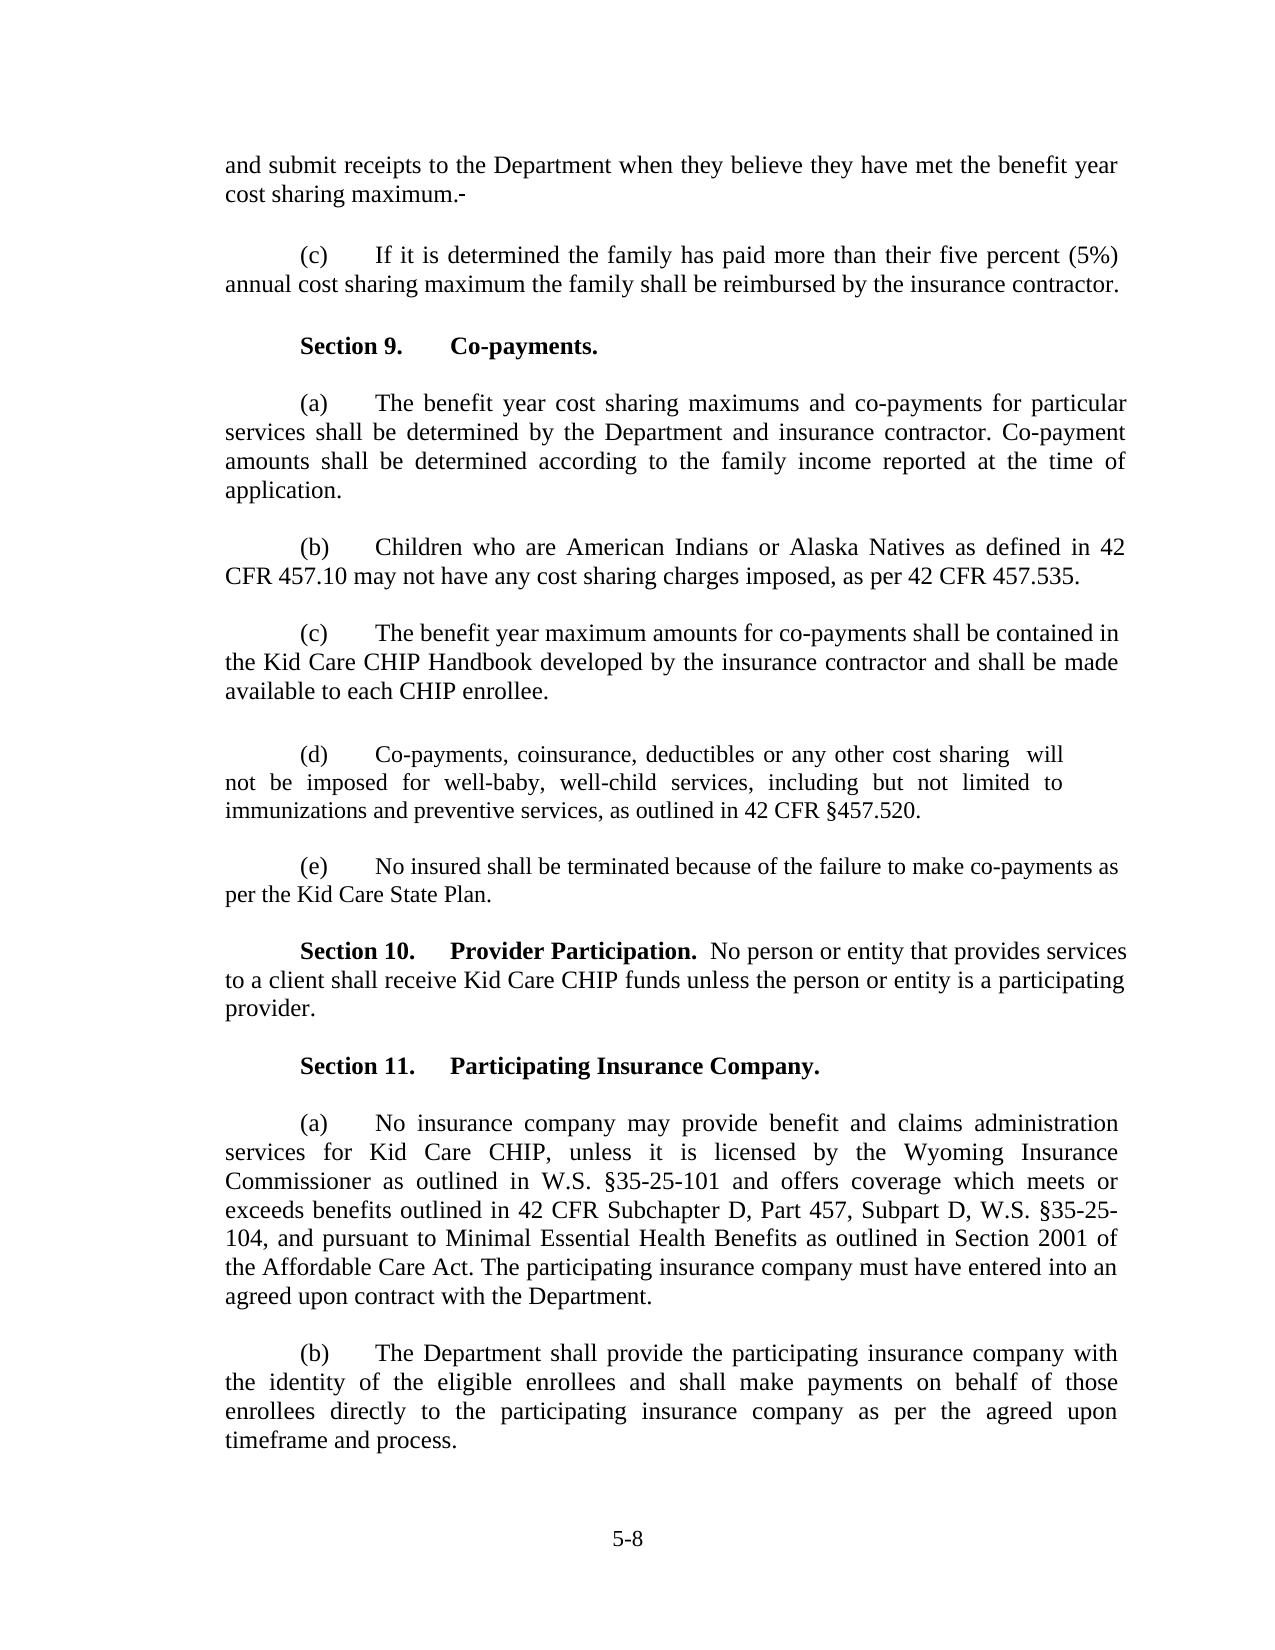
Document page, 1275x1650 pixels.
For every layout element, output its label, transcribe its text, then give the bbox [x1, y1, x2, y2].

list The Department shall provide the participating insurance company with the identity of the eligible enrollees and shall make payments on behalf of those enrollees directly to the participating insurance company as per the agreed upon timeframe and process. [225, 1338, 1119, 1453]
list Participating Insurance Company. [225, 1051, 1127, 1080]
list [225, 150, 1119, 207]
list If it is determined the family has paid more than their five percent (5%) annual cost sharing maximum the family shall be reimbursed by the insurance contractor. [225, 241, 1120, 298]
list The benefit year cost sharing maximums and co-payments for particular services shall be determined by the Department and insurance contractor. Co-payment amounts shall be determined according to the family income reported at the time of application. [225, 388, 1127, 503]
list Provider Participation. No person or entity that provides services to a client shall receive Kid Care CHIP funds unless the person or entity is a participating provider. [225, 936, 1127, 1022]
list No insured shall be terminated because of the failure to make co-payments as per the Kid Care State Plan. [225, 851, 1120, 907]
list Co-payments. [225, 331, 1127, 360]
list Children who are American Indians or Alaska Natives as defined in 42 CFR 457.10 may not have any cost sharing charges imposed, as per 42 CFR 457.535. [225, 532, 1127, 590]
list Co-payments, coinsurance, deductibles or any other cost sharing will not be imposed for well-baby, well-child services, including but not limited to immunizations and preventive services, as outlined in 42 CFR §457.520. [225, 740, 1065, 823]
list No insurance company may provide benefit and claims administration services for Kid Care CHIP, unless it is licensed by the Wyoming Insurance Commissioner as outlined in W.S. §35-25-101 and offers coverage which meets or exceeds benefits outlined in 42 CFR Subchapter D, Part 457, Subpart D, W.S. §35-25-104, and pursuant to Minimal Essential Health Benefits as outlined in Section 2001 of the Affordable Care Act. The participating insurance company must have entered into an agreed upon contract with the Department. [225, 1108, 1119, 1310]
list The benefit year maximum amounts for co-payments shall be contained in the Kid Care CHIP Handbook developed by the insurance contractor and shall be made available to each CHIP enrollee. [225, 618, 1120, 705]
